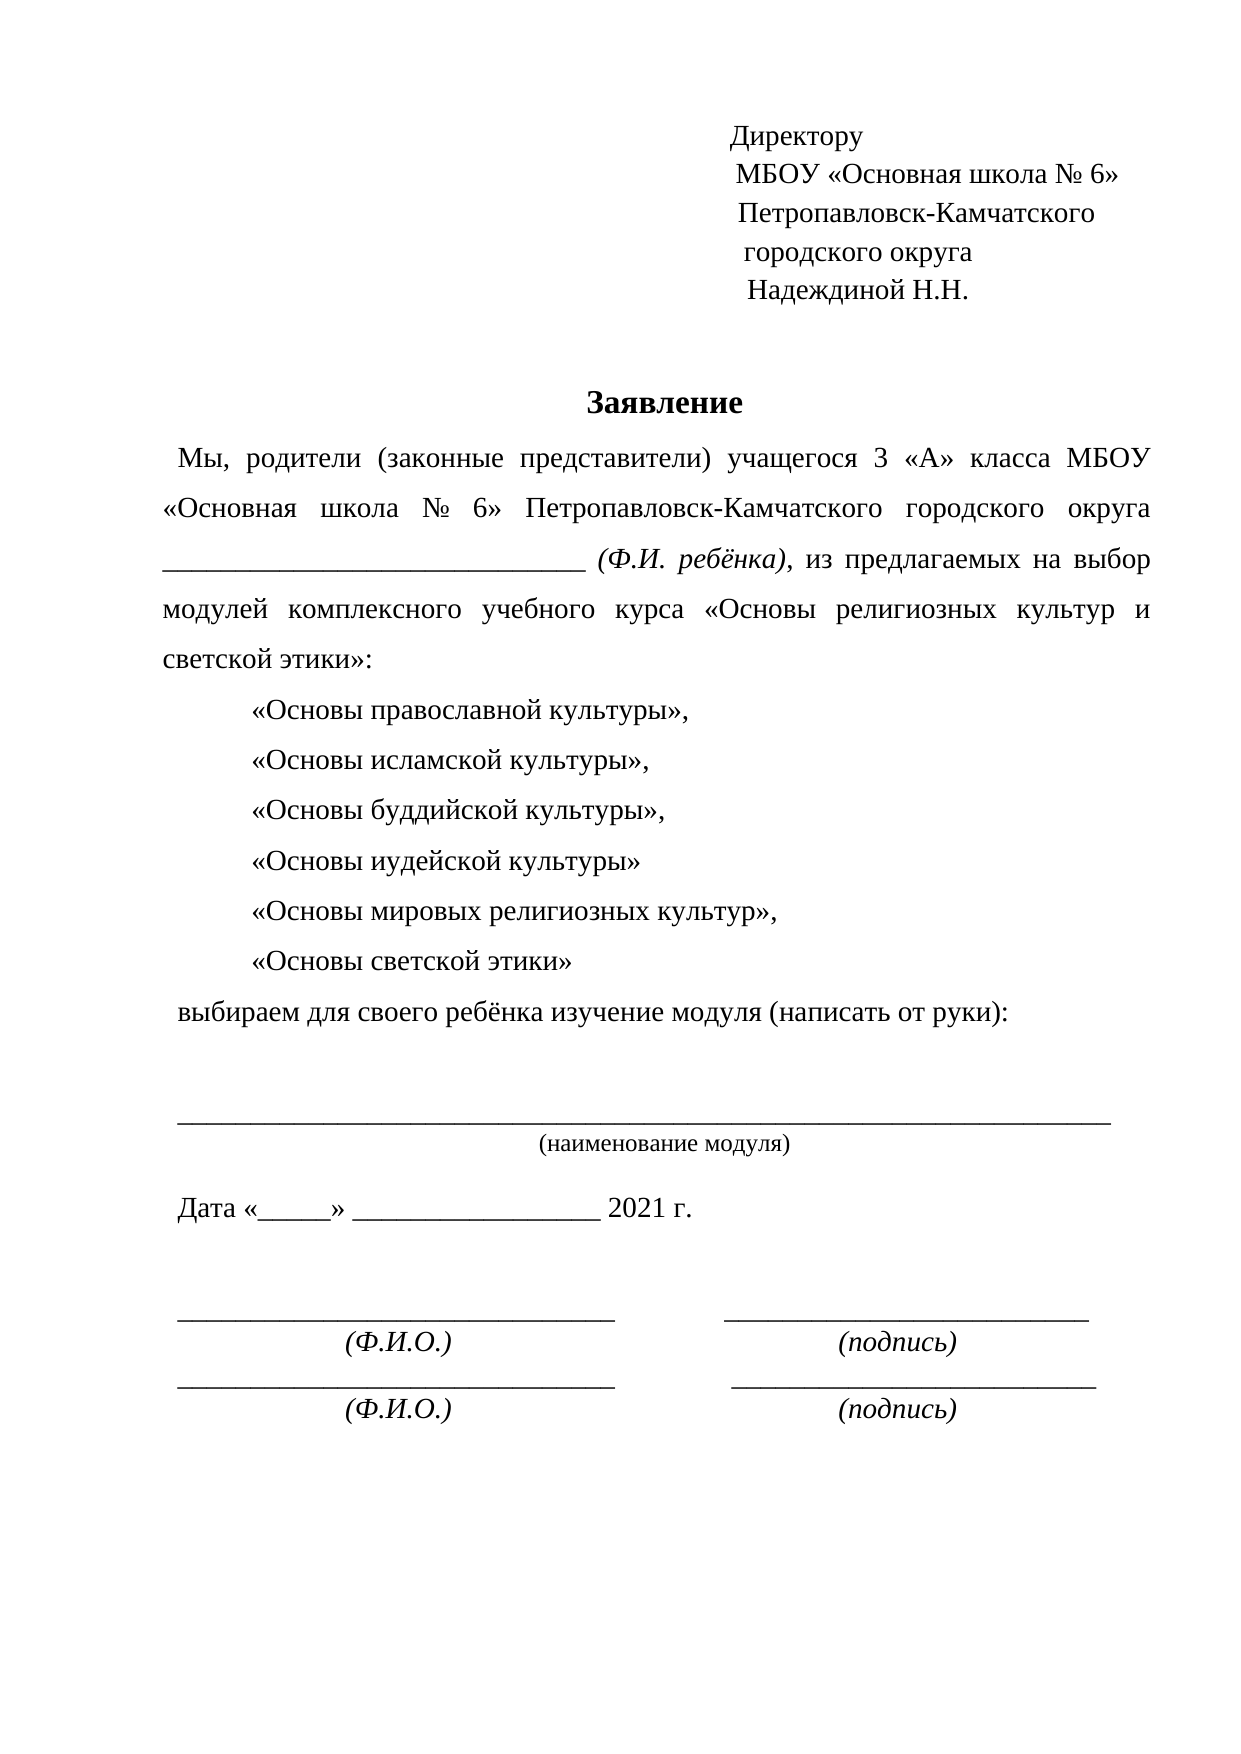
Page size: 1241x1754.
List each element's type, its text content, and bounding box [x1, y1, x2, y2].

text выбираем для своего ребёнка изучение модуля (написать от руки): [177, 994, 1152, 1027]
text Петропавловск-Камчатского [177, 195, 1152, 229]
text «Основы исламской культуры», [177, 742, 1152, 776]
text Надеждиной Н.Н. [177, 272, 1152, 306]
text (Ф.И.О.) (подпись) [177, 1324, 1152, 1358]
text «Основы буддийской культуры», [177, 792, 1152, 826]
text ______________________________ _________________________ [177, 1291, 1152, 1324]
text ________________________________________________________________ [177, 1094, 1152, 1128]
text городского округа [177, 234, 1152, 267]
text Дата «_____» _________________ 2021 г. [177, 1190, 1152, 1224]
text «Основы светской этики» [177, 943, 1152, 977]
text «Основы православной культуры», [177, 692, 1152, 725]
text (Ф.И.О.) (подпись) [177, 1391, 1152, 1425]
text Мы, родители (законные представители) учащегося 3 «А» класса МБОУ «Основная школа № 6» Петропавловск-Камчатского городского округа _____________________________ (Ф.И. ребёнка), из предлагаемых на выбор модулей комплексного учебного курса «Основы религиозных культур и светской этики»: [162, 440, 1152, 675]
text (наименование модуля) [177, 1128, 1152, 1157]
text «Основы иудейской культуры» [177, 843, 1152, 876]
text ______________________________ _________________________ [177, 1358, 1152, 1391]
text МБОУ «Основная школа № 6» [177, 157, 1152, 190]
text Заявление [177, 383, 1152, 421]
text Директору [177, 118, 1152, 152]
text «Основы мировых религиозных культур», [177, 893, 1152, 927]
